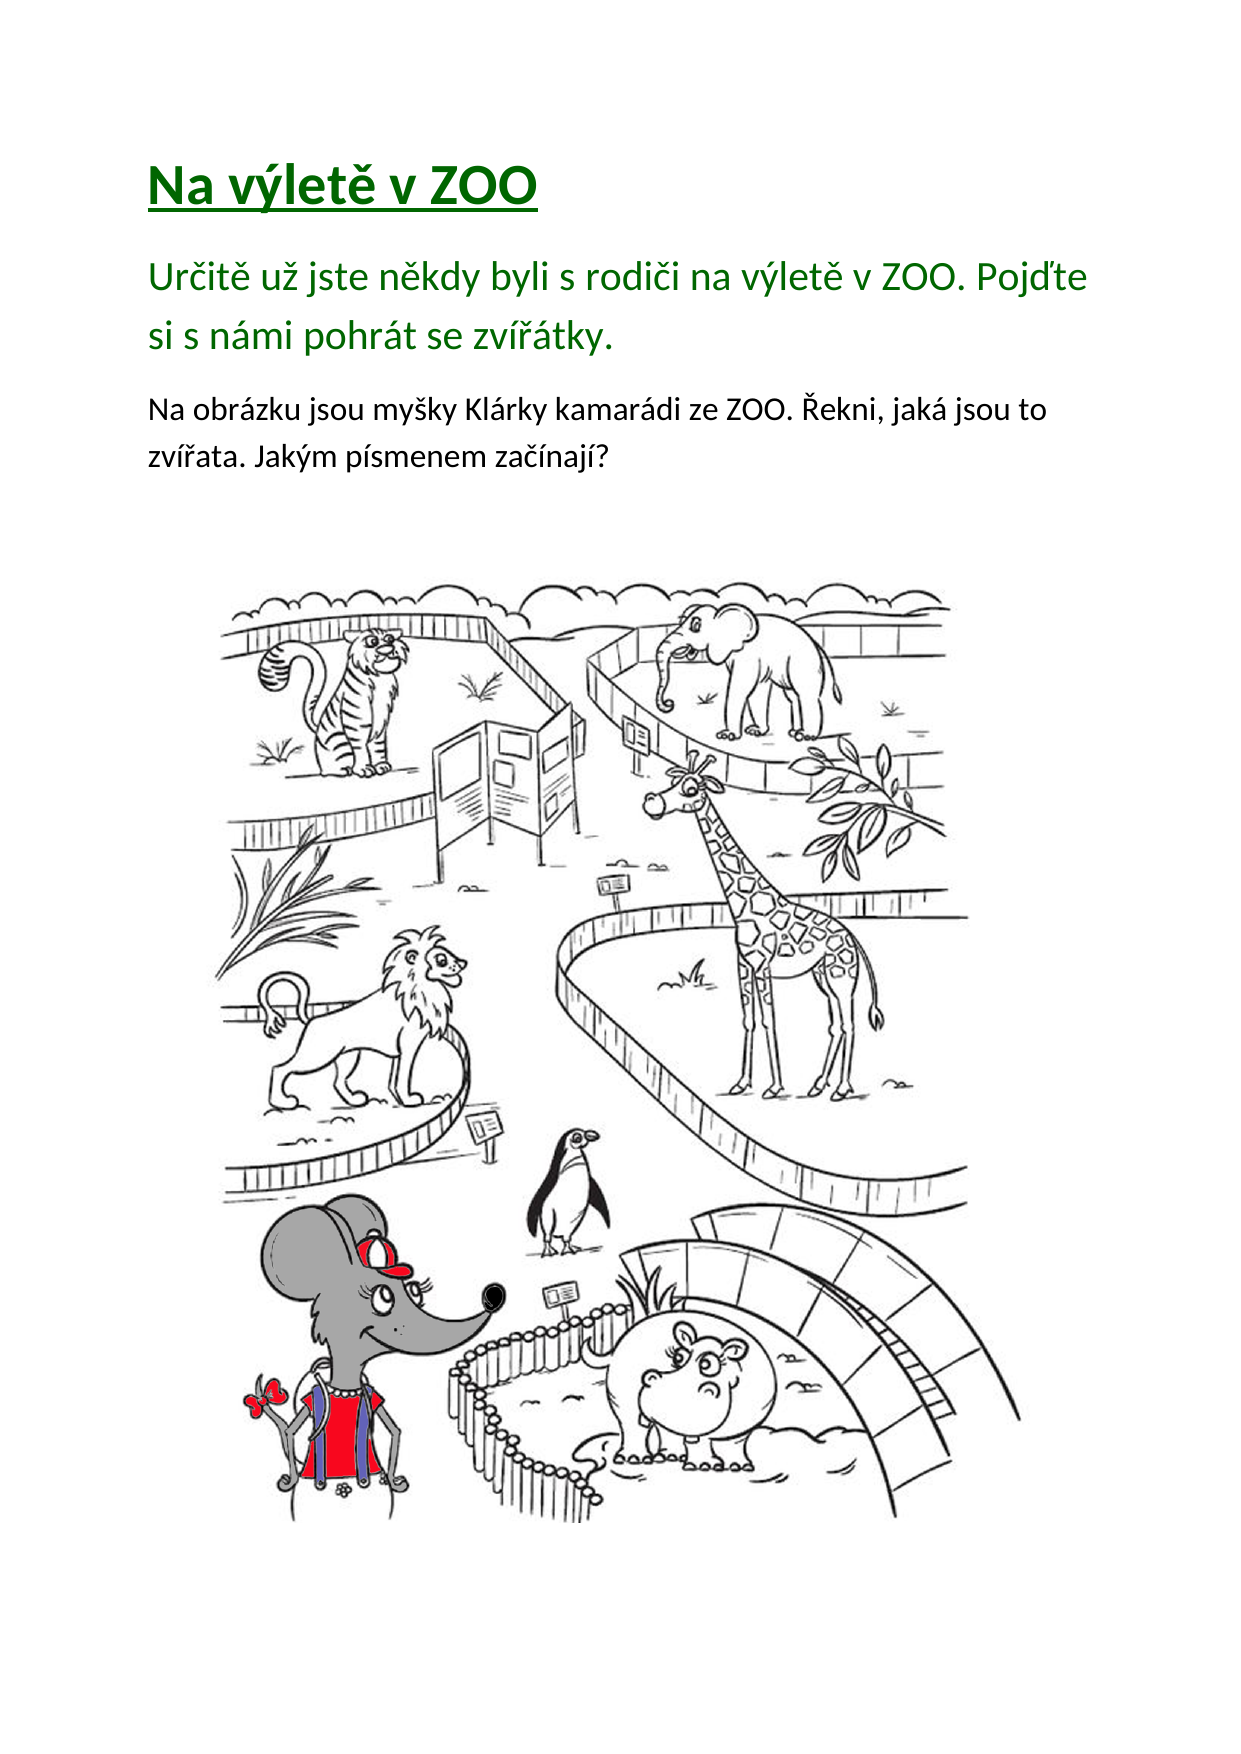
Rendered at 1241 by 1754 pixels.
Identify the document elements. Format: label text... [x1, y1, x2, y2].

text Určitě už jste někdy byli s rodiči na výletě v ZOO. Pojďte si s námi pohrát se zvířátky. [148, 250, 1093, 359]
picture [194, 555, 1046, 1523]
text Na obrázku jsou myšky Klárky kamarádi ze ZOO. Řekni, jaká jsou to zvířata. Jakým písmenem začínají? [148, 388, 1093, 476]
text Na výletě v ZOO [148, 148, 1093, 219]
